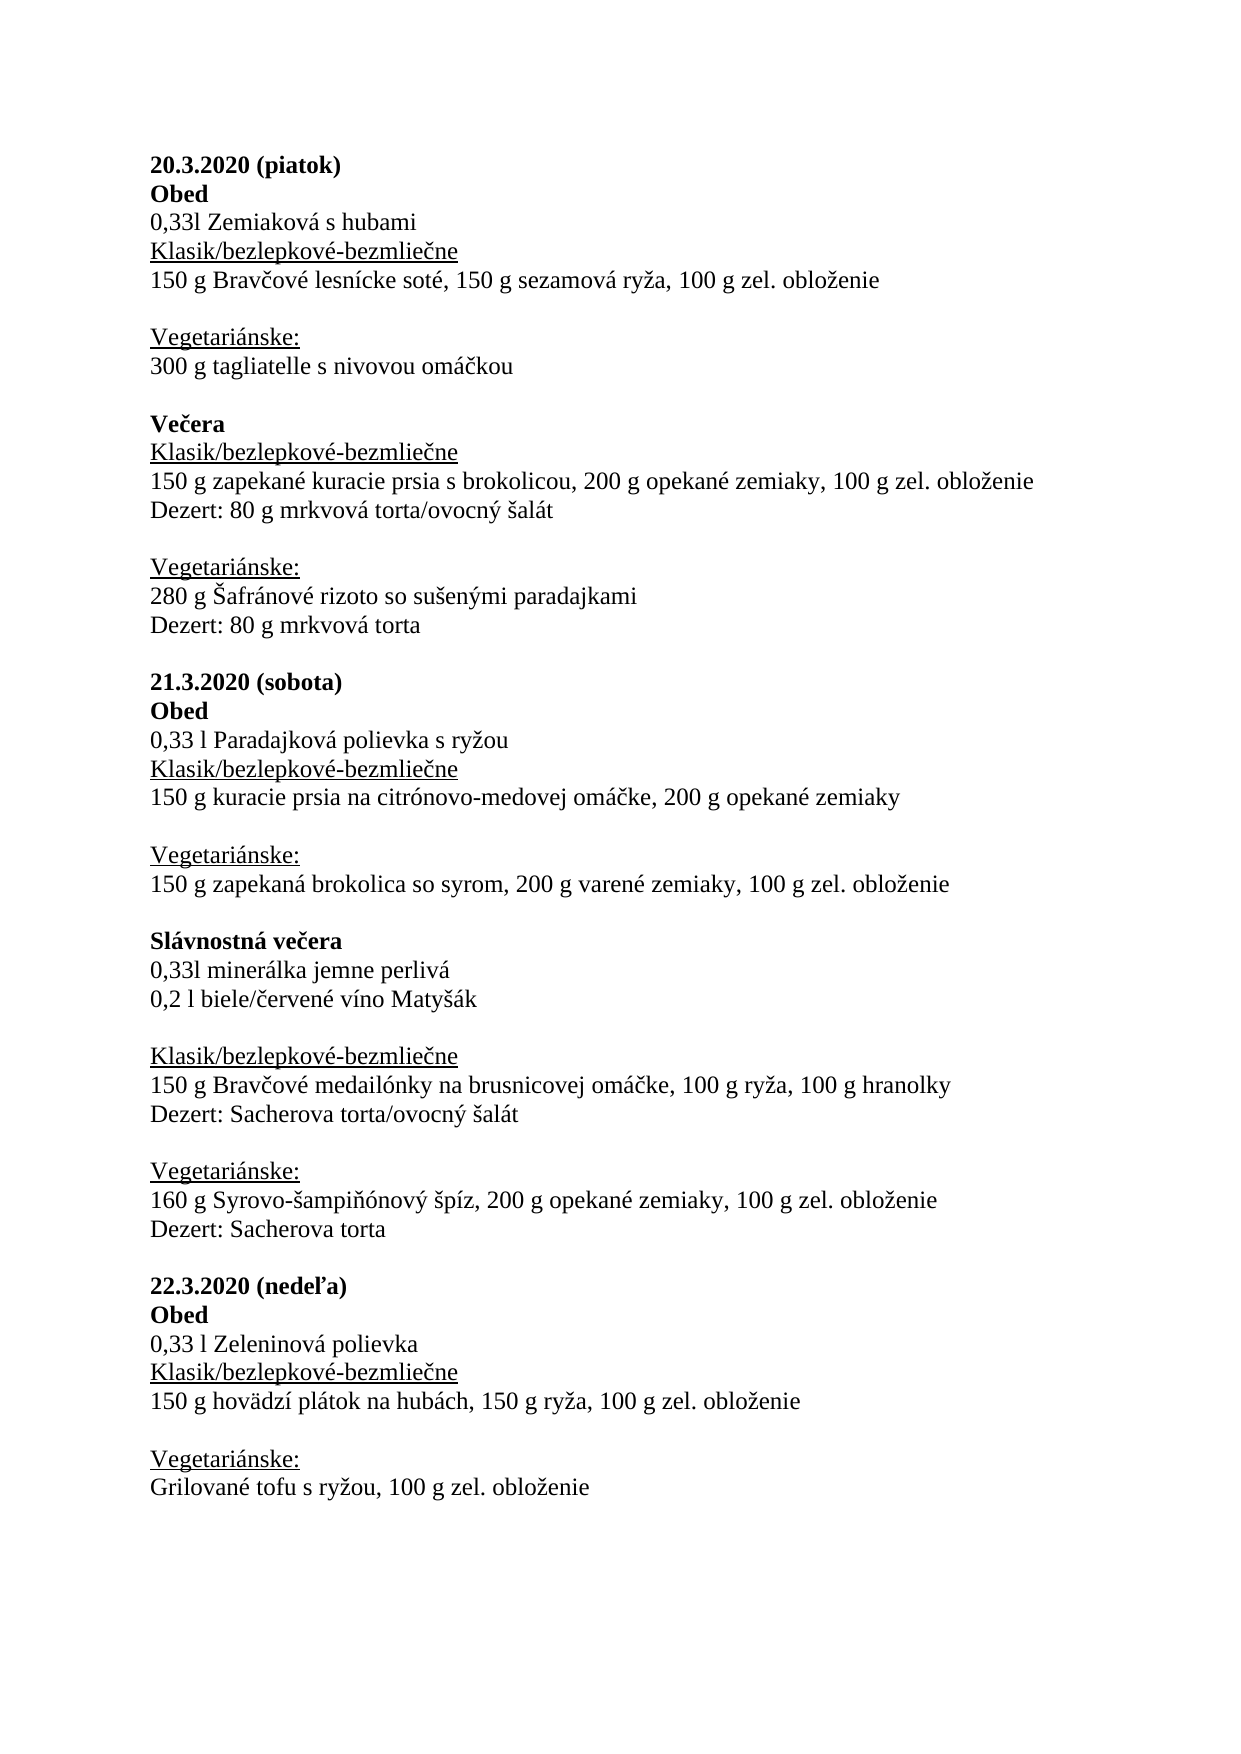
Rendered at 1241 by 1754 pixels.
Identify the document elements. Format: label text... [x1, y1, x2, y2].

text Vegetariánske: [150, 1444, 1090, 1472]
text Obed [150, 1300, 1090, 1329]
text Dezert: Sacherova torta/ovocný šalát [150, 1099, 1090, 1127]
text 150 g Bravčové lesnícke soté, 150 g sezamová ryža, 100 g zel. obloženie [150, 265, 1090, 294]
text 20.3.2020 (piatok) [150, 150, 1090, 179]
text Vegetariánske: [150, 322, 1090, 351]
text 150 g zapekaná brokolica so syrom, 200 g varené zemiaky, 100 g zel. obloženie [150, 869, 1090, 897]
text Vegetariánske: [150, 840, 1090, 869]
text Klasik/bezlepkové-bezmliečne [150, 236, 1090, 265]
text 150 g zapekané kuracie prsia s brokolicou, 200 g opekané zemiaky, 100 g zel. obloženie [150, 466, 1090, 495]
text Večera [150, 409, 1090, 437]
text Grilované tofu s ryžou, 100 g zel. obloženie [150, 1472, 1090, 1501]
text 150 g kuracie prsia na citrónovo-medovej omáčke, 200 g opekané zemiaky [150, 782, 1090, 811]
text 21.3.2020 (sobota) [150, 667, 1090, 696]
text Obed [150, 696, 1090, 725]
text Klasik/bezlepkové-bezmliečne [150, 754, 1090, 782]
text 0,33l Zemiaková s hubami [150, 207, 1090, 236]
text 0,33l minerálka jemne perlivá [150, 955, 1090, 984]
text 0,2 l biele/červené víno Matyšák [150, 984, 1090, 1012]
text Slávnostná večera [150, 926, 1090, 955]
text Obed [150, 179, 1090, 207]
text Vegetariánske: [150, 1156, 1090, 1185]
text Klasik/bezlepkové-bezmliečne [150, 1357, 1090, 1386]
text 22.3.2020 (nedeľa) [150, 1271, 1090, 1300]
text Dezert: 80 g mrkvová torta [150, 610, 1090, 639]
text Vegetariánske: [150, 552, 1090, 581]
text 0,33 l Zeleninová polievka [150, 1329, 1090, 1357]
text 150 g Bravčové medailónky na brusnicovej omáčke, 100 g ryža, 100 g hranolky [150, 1070, 1090, 1099]
text 280 g Šafránové rizoto so sušenými paradajkami [150, 581, 1090, 610]
text Dezert: 80 g mrkvová torta/ovocný šalát [150, 495, 1090, 524]
text Klasik/bezlepkové-bezmliečne [150, 1041, 1090, 1070]
text 0,33 l Paradajková polievka s ryžou [150, 725, 1090, 754]
text 150 g hovädzí plátok na hubách, 150 g ryža, 100 g zel. obloženie [150, 1386, 1090, 1415]
text Dezert: Sacherova torta [150, 1214, 1090, 1242]
text 300 g tagliatelle s nivovou omáčkou [150, 351, 1090, 380]
text Klasik/bezlepkové-bezmliečne [150, 437, 1090, 466]
text 160 g Syrovo-šampiňónový špíz, 200 g opekané zemiaky, 100 g zel. obloženie [150, 1185, 1090, 1214]
